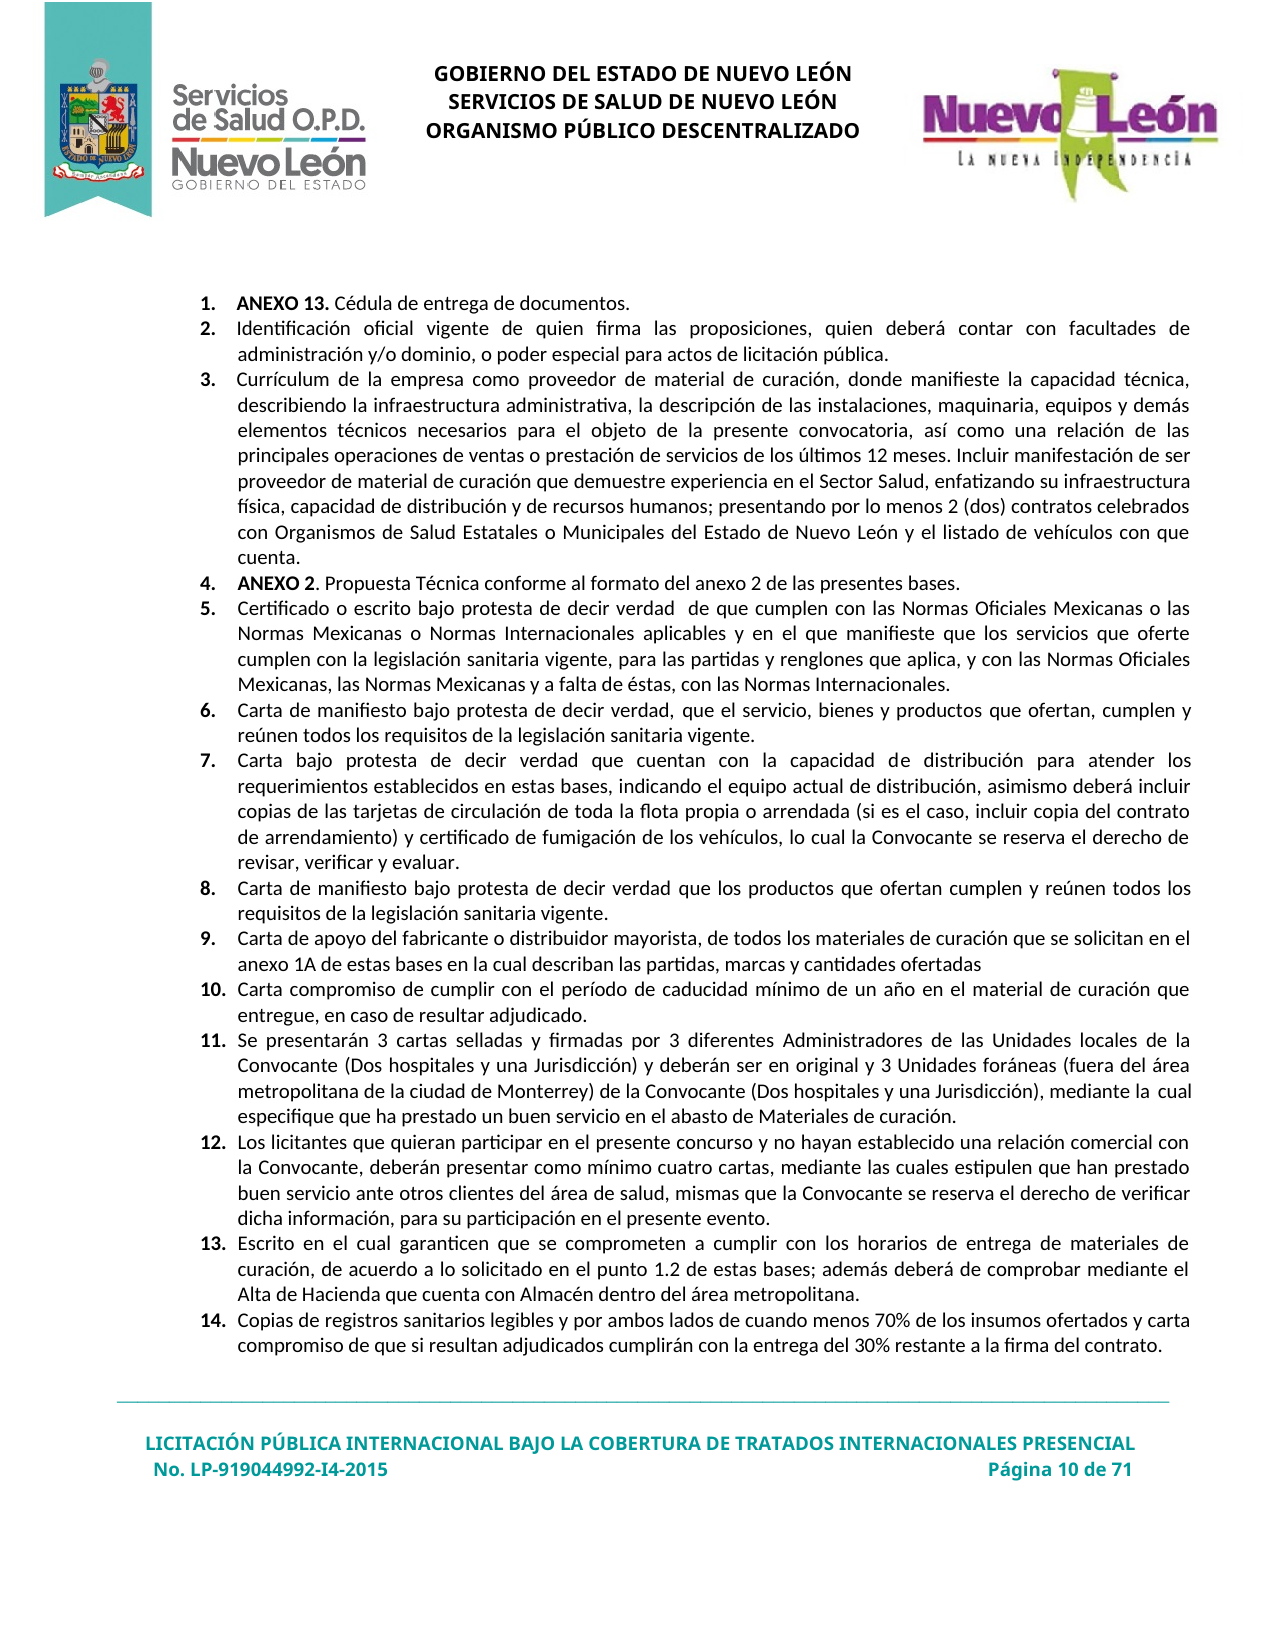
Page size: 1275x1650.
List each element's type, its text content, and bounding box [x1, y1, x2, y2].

list Carta de apoyo del fabricante o distribuidor mayorista, de todos los materiales de curación que se solicitan en el anexo 1A de estas bases en la cual describan las partidas, marcas y cantidades ofertadas [200, 926, 1192, 976]
list Currículum de la empresa como proveedor de material de curación, donde manifieste la capacidad técnica, describiendo la infraestructura administrativa, la descripción de las instalaciones, maquinaria, equipos y demás elementos técnicos necesarios para el objeto de la presente convocatoria, así como una relación de las principales operaciones de ventas o prestación de servicios de los últimos 12 meses. Incluir manifestación de ser proveedor de material de curación que demuestre experiencia en el Sector Salud, enfatizando su infraestructura física, capacidad de distribución y de recursos humanos; presentando por lo menos 2 (dos) contratos celebrados con Organismos de Salud Estatales o Municipales del Estado de Nuevo León y el listado de vehículos con que cuenta. [200, 366, 1192, 570]
list Los licitantes que quieran participar en el presente concurso y no hayan establecido una relación comercial con la Convocante, deberán presentar como mínimo cuatro cartas, mediante las cuales estipulen que han prestado buen servicio ante otros clientes del área de salud, mismas que la Convocante se reserva el derecho de verificar dicha información, para su participación en el presente evento. [200, 1129, 1192, 1231]
picture [15, 2, 1249, 229]
list ANEXO 2. Propuesta Técnica conforme al formato del anexo 2 de las presentes bases. [200, 570, 1192, 595]
list Identificación oficial vigente de quien firma las proposiciones, quien deberá contar con facultades de administración y/o dominio, o poder especial para actos de licitación pública. [200, 316, 1192, 366]
list Carta de manifiesto bajo protesta de decir verdad que los productos que ofertan cumplen y reúnen todos los requisitos de la legislación sanitaria vigente. [200, 875, 1192, 926]
list Carta de manifiesto bajo protesta de decir verdad, que el servicio, bienes y productos que ofertan, cumplen y reúnen todos los requisitos de la legislación sanitaria vigente. [200, 697, 1192, 748]
list Certificado o escrito bajo protesta de decir verdad de que cumplen con las Normas Oficiales Mexicanas o las Normas Mexicanas o Normas Internacionales aplicables y en el que manifieste que los servicios que oferte cumplen con la legislación sanitaria vigente, para las partidas y renglones que aplica, y con las Normas Oficiales Mexicanas, las Normas Mexicanas y a falta de éstas, con las Normas Internacionales. [200, 595, 1192, 697]
list Se presentarán 3 cartas selladas y firmadas por 3 diferentes Administradores de las Unidades locales de la Convocante (Dos hospitales y una Jurisdicción) y deberán ser en original y 3 Unidades foráneas (fuera del área metropolitana de la ciudad de Monterrey) de la Convocante (Dos hospitales y una Jurisdicción), mediante la cual especifique que ha prestado un buen servicio en el abasto de Materiales de curación. [200, 1027, 1192, 1129]
list Copias de registros sanitarios legibles y por ambos lados de cuando menos 70% de los insumos ofertados y carta compromiso de que si resultan adjudicados cumplirán con la entrega del 30% restante a la firma del contrato. [200, 1307, 1192, 1358]
list Escrito en el cual garanticen que se comprometen a cumplir con los horarios de entrega de materiales de curación, de acuerdo a lo solicitado en el punto 1.2 de estas bases; además deberá de comprobar mediante el Alta de Hacienda que cuenta con Almacén dentro del área metropolitana. [200, 1231, 1192, 1307]
list ANEXO 13. Cédula de entrega de documentos. [200, 290, 1192, 316]
list Carta bajo protesta de decir verdad que cuentan con la capacidad de distribución para atender los requerimientos establecidos en estas bases, indicando el equipo actual de distribución, asimismo deberá incluir copias de las tarjetas de circulación de toda la flota propia o arrendada (si es el caso, incluir copia del contrato de arrendamiento) y certificado de fumigación de los vehículos, lo cual la Convocante se reserva el derecho de revisar, verificar y evaluar. [200, 748, 1192, 875]
list Carta compromiso de cumplir con el período de caducidad mínimo de un año en el material de curación que entregue, en caso de resultar adjudicado. [200, 976, 1192, 1027]
